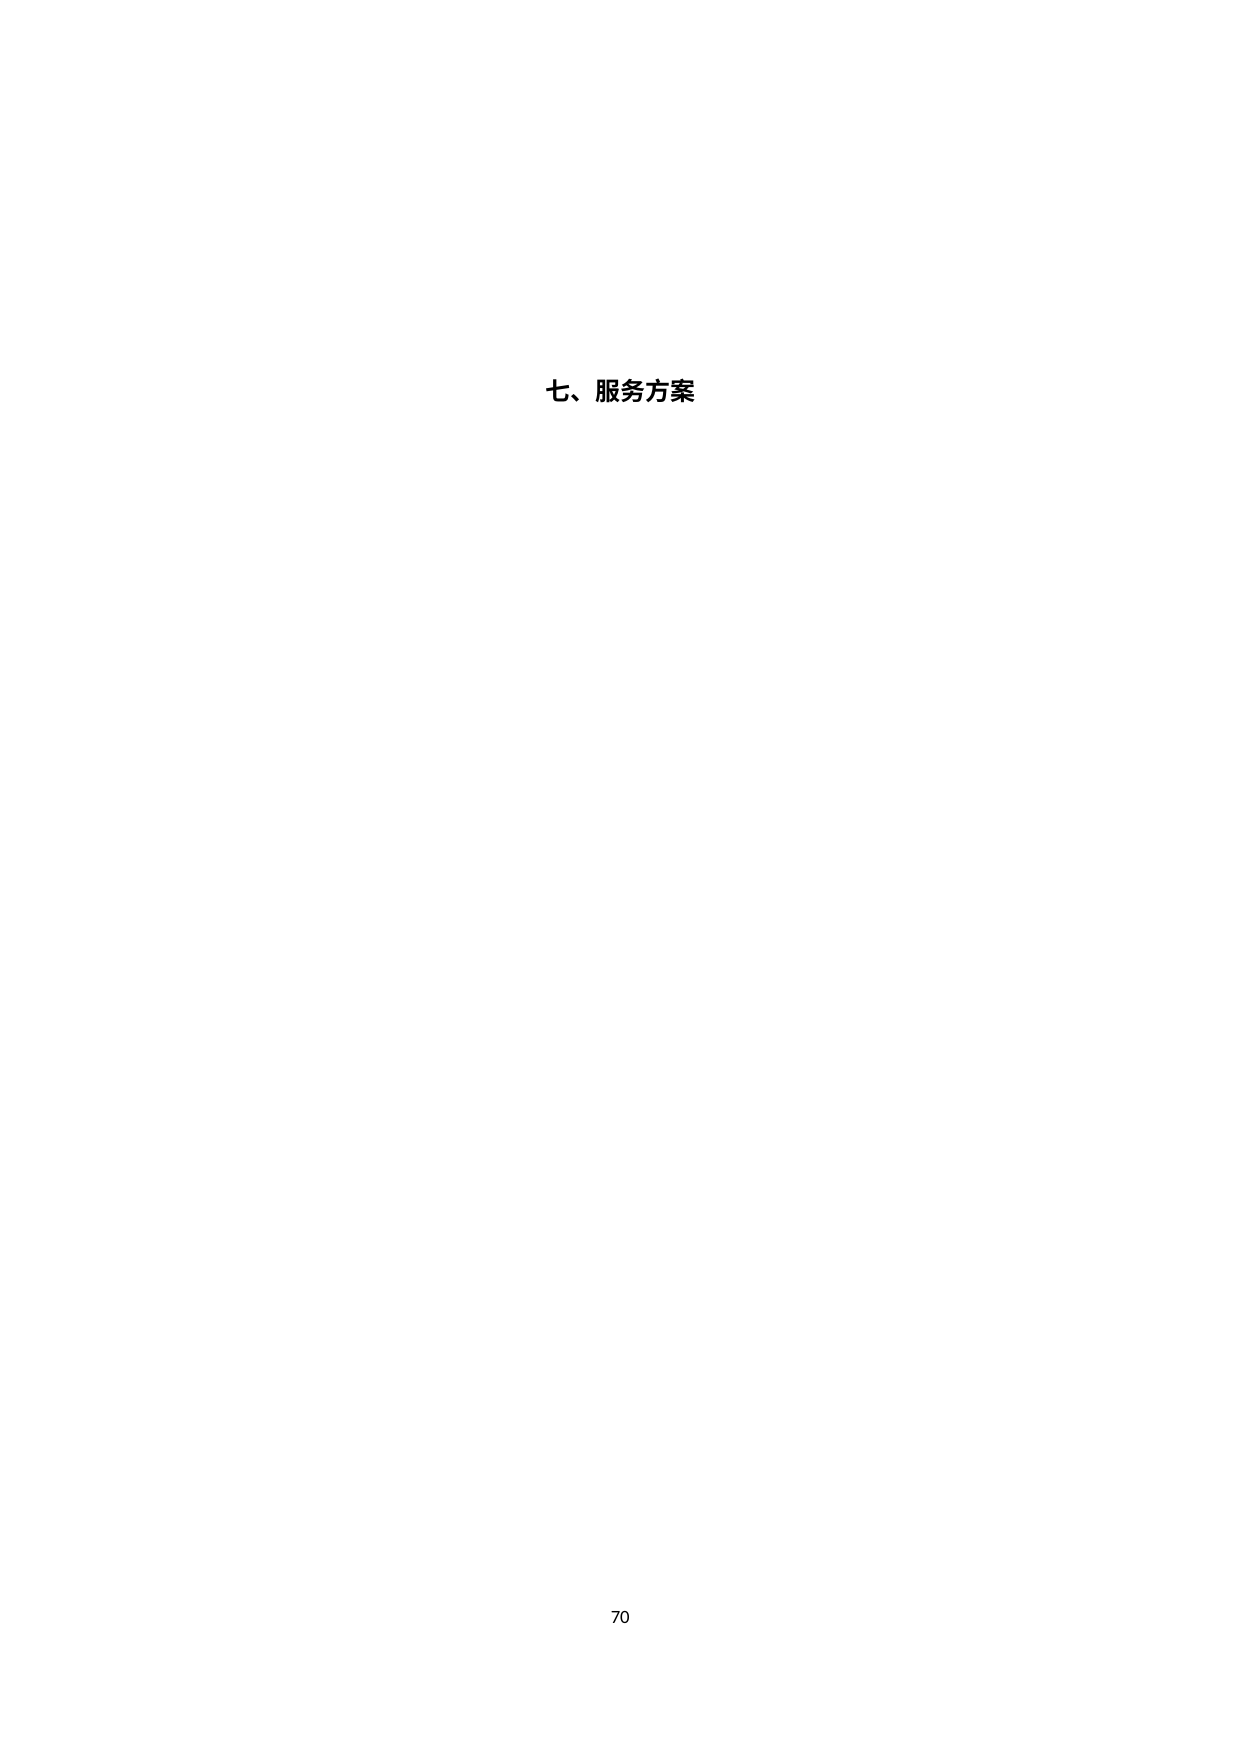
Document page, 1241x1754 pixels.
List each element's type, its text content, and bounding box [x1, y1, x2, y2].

text 七、服务方案 [187, 357, 1053, 422]
